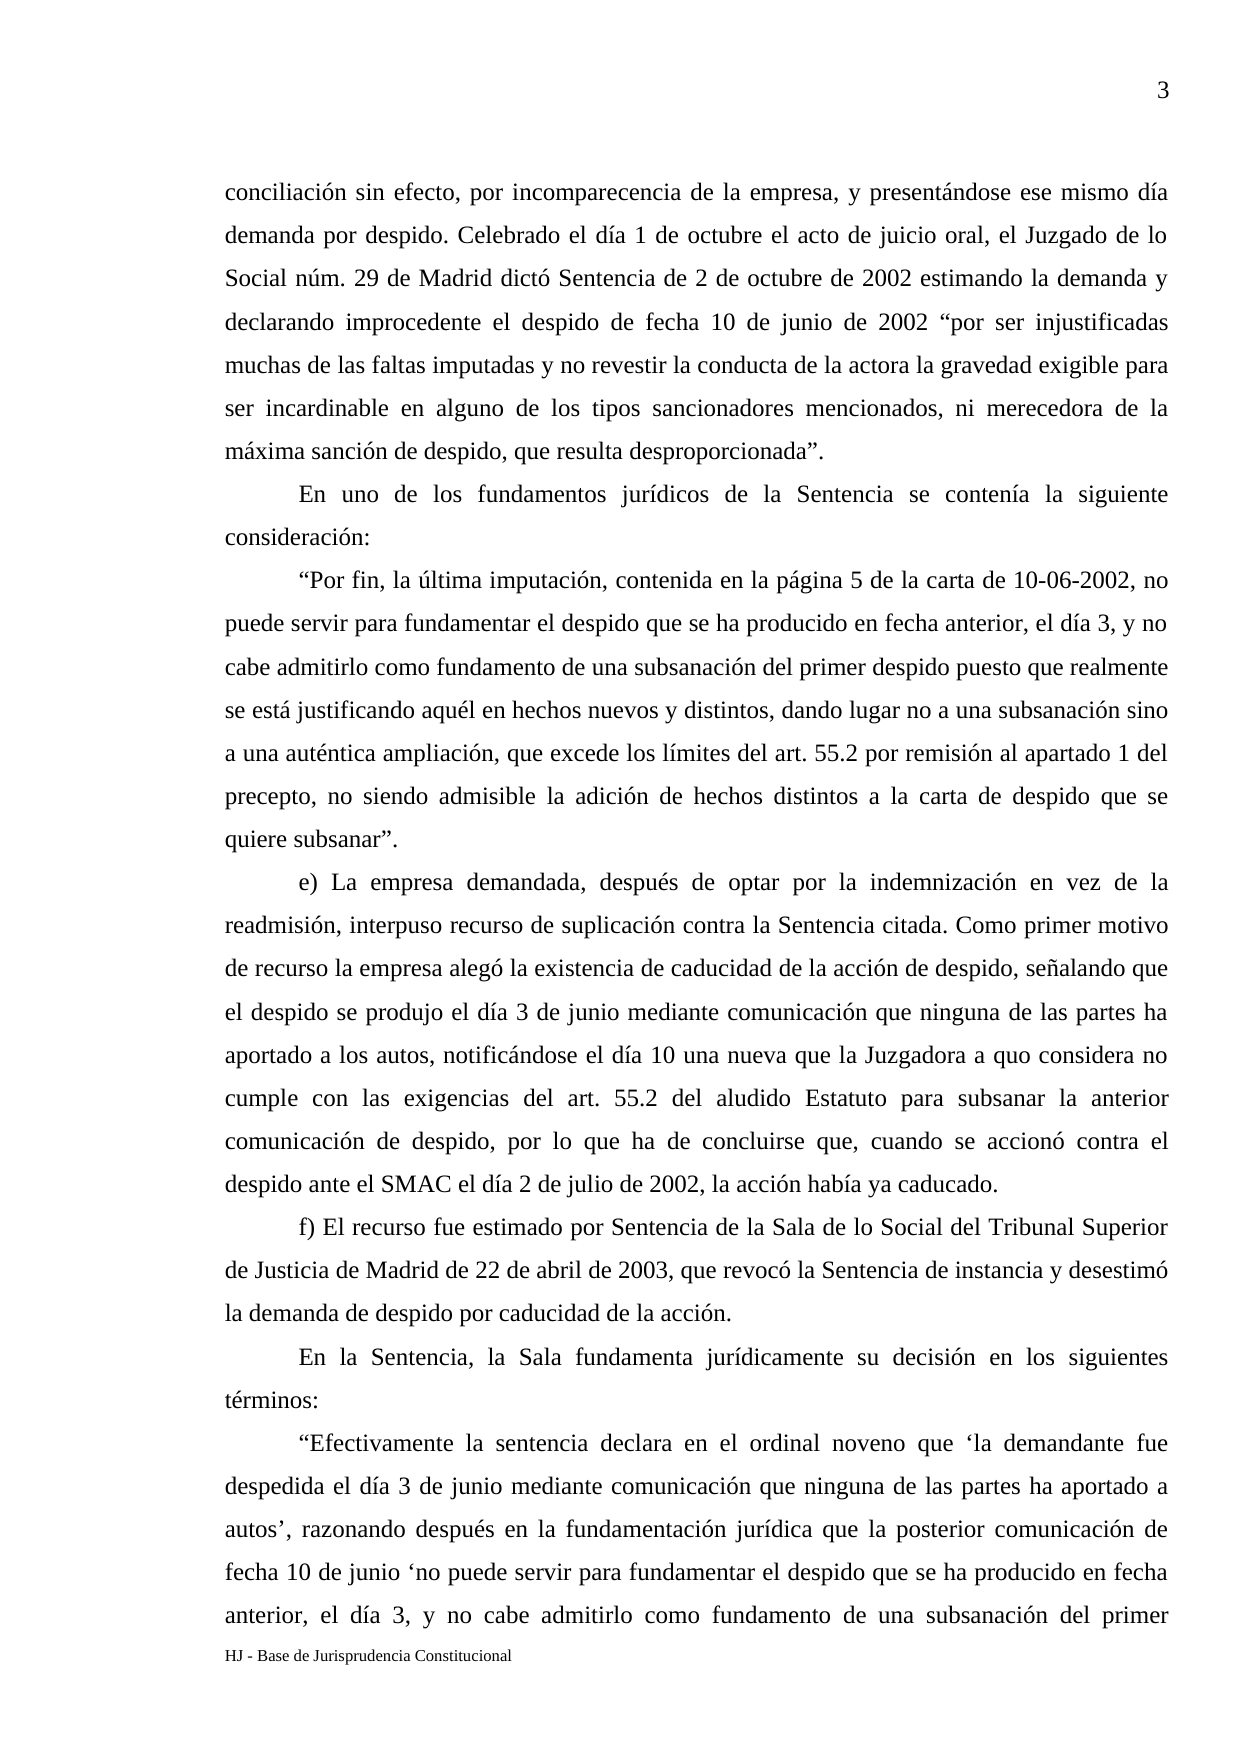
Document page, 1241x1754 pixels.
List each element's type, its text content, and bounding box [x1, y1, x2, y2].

text e) La empresa demandada, después de optar por la indemnización en vez de la readmisión, interpuso recurso de suplicación contra la Sentencia citada. Como primer motivo de recurso la empresa alegó la existencia de caducidad de la acción de despido, señalando que el despido se produjo el día 3 de junio mediante comunicación que ninguna de las partes ha aportado a los autos, notificándose el día 10 una nueva que la Juzgadora a quo considera no cumple con las exigencias del art. 55.2 del aludido Estatuto para subsanar la anterior comunicación de despido, por lo que ha de concluirse que, cuando se accionó contra el despido ante el SMAC el día 2 de julio de 2002, la acción había ya caducado. [224, 867, 1169, 1198]
text En uno de los fundamentos jurídicos de la Sentencia se contenía la siguiente consideración: [224, 479, 1169, 551]
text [224, 1428, 1169, 1629]
text En la Sentencia, la Sala fundamenta jurídicamente su decisión en los siguientes términos: [224, 1342, 1169, 1413]
text “Por fin, la última imputación, contenida en la página 5 de la carta de 10-06-2002, no puede servir para fundamentar el despido que se ha producido en fecha anterior, el día 3, y no cabe admitirlo como fundamento de una subsanación del primer despido puesto que realmente se está justificando aquél en hechos nuevos y distintos, dando lugar no a una subsanación sino a una auténtica ampliación, que excede los límites del art. 55.2 por remisión al apartado 1 del precepto, no siendo admisible la adición de hechos distintos a la carta de despido que se quiere subsanar”. [224, 565, 1169, 853]
text f) El recurso fue estimado por Sentencia de la Sala de lo Social del Tribunal Superior de Justicia de Madrid de 22 de abril de 2003, que revocó la Sentencia de instancia y desestimó la demanda de despido por caducidad de la acción. [224, 1212, 1169, 1327]
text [224, 177, 1169, 465]
